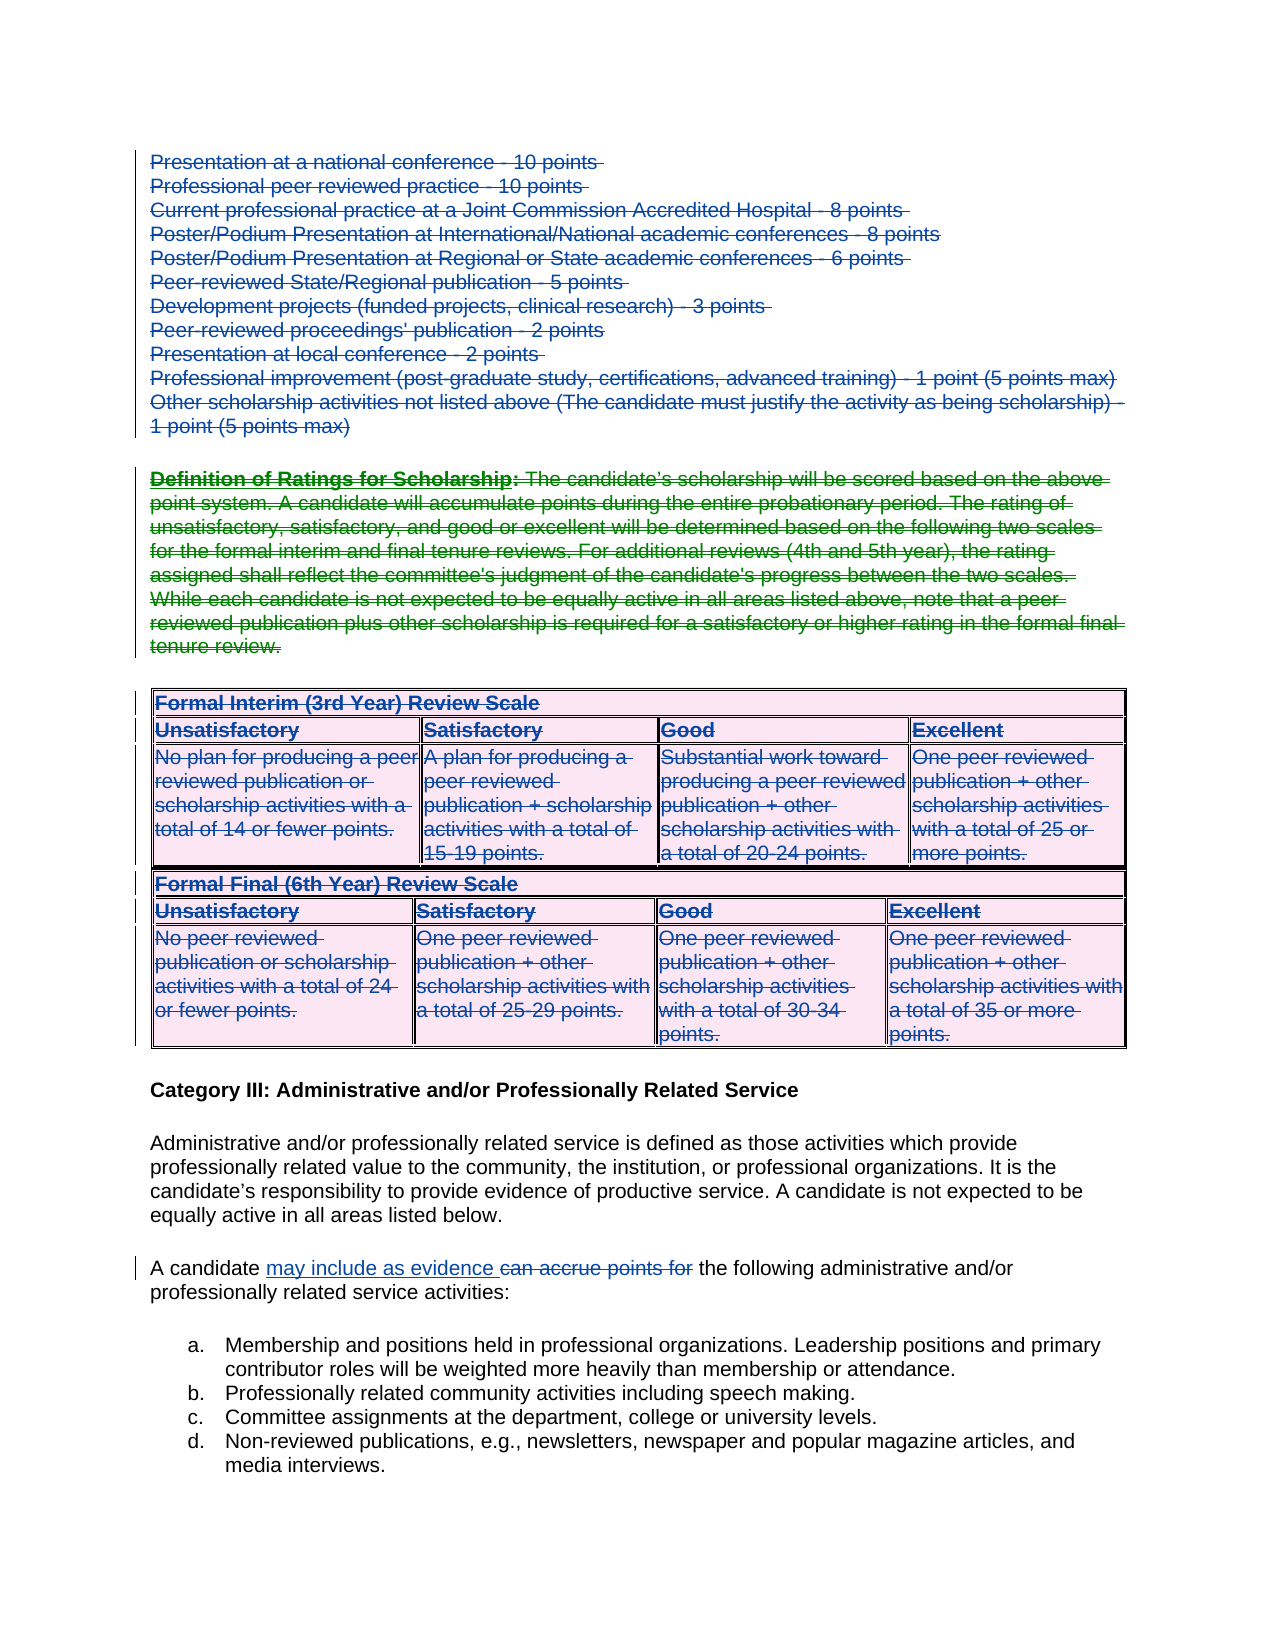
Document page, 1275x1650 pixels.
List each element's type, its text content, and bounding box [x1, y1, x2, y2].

list Non-reviewed publications, e.g., newsletters, newspaper and popular magazine articles, and media interviews. [187, 1429, 1125, 1477]
text A candidate the following administrative and/or professionally related service activities: [150, 1256, 1125, 1304]
list Membership and positions held in professional organizations. Leadership positions and primary contributor roles will be weighted more heavily than membership or attendance. [187, 1333, 1125, 1381]
text Administrative and/or professionally related service is defined as those activities which provide professionally related value to the community, the institution, or professional organizations. It is the candidate’s responsibility to provide evidence of productive service. A candidate is not expected to be equally active in all areas listed below. [150, 1131, 1125, 1227]
list Committee assignments at the department, college or university levels. [187, 1405, 1125, 1429]
text Category III: Administrative and/or Professionally Related Service [150, 1078, 1125, 1102]
list Professionally related community activities including speech making. [187, 1381, 1125, 1405]
